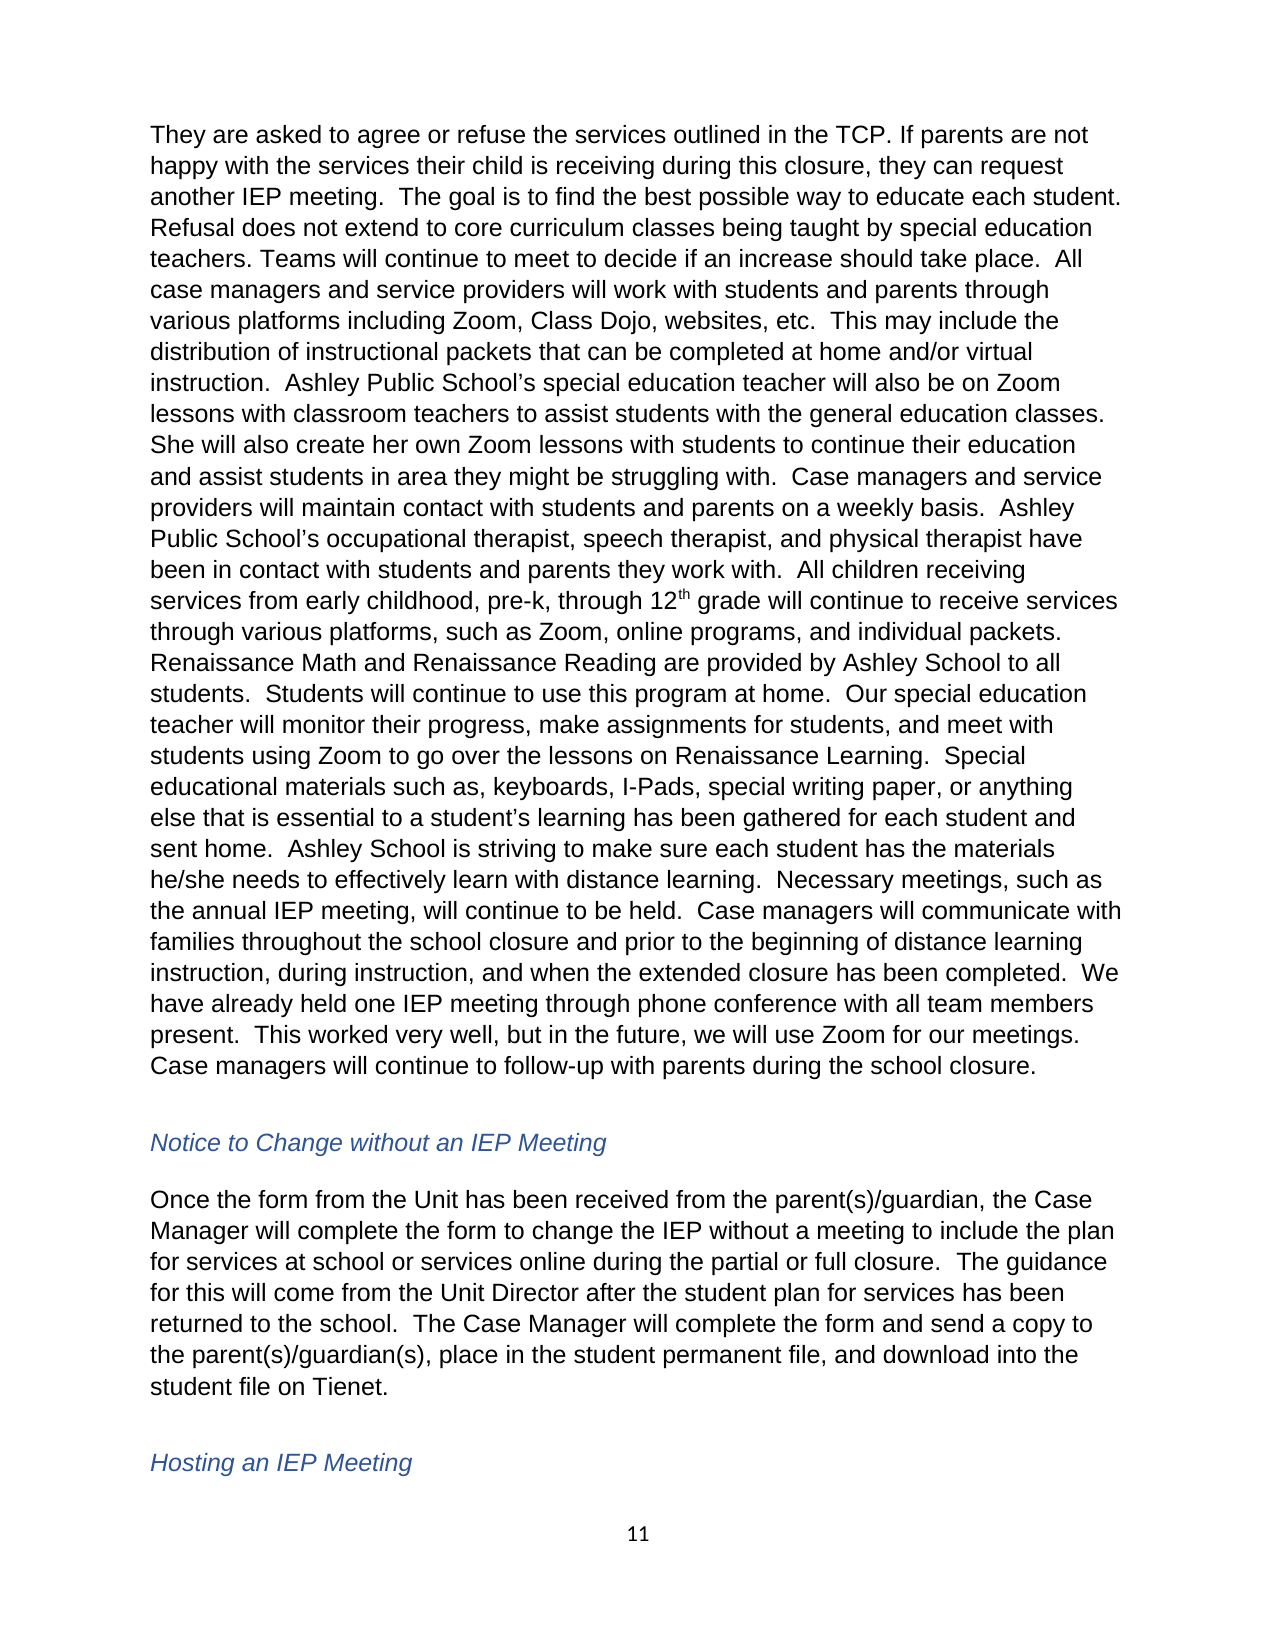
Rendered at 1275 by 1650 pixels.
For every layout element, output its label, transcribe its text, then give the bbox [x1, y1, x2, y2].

text Once the form from the Unit has been received from the parent(s)/guardian, the Case Manager will complete the form to change the IEP without a meeting to include the plan for services at school or services online during the partial or full closure. The guidance for this will come from the Unit Director after the student plan for services has been returned to the school. The Case Manager will complete the form and send a copy to the parent(s)/guardian(s), place in the student permanent file, and download into the student file on Tienet. [150, 1185, 1125, 1400]
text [150, 120, 1125, 1080]
text Hosting an IEP Meeting [150, 1448, 1125, 1477]
text Notice to Change without an IEP Meeting [150, 1128, 1125, 1156]
